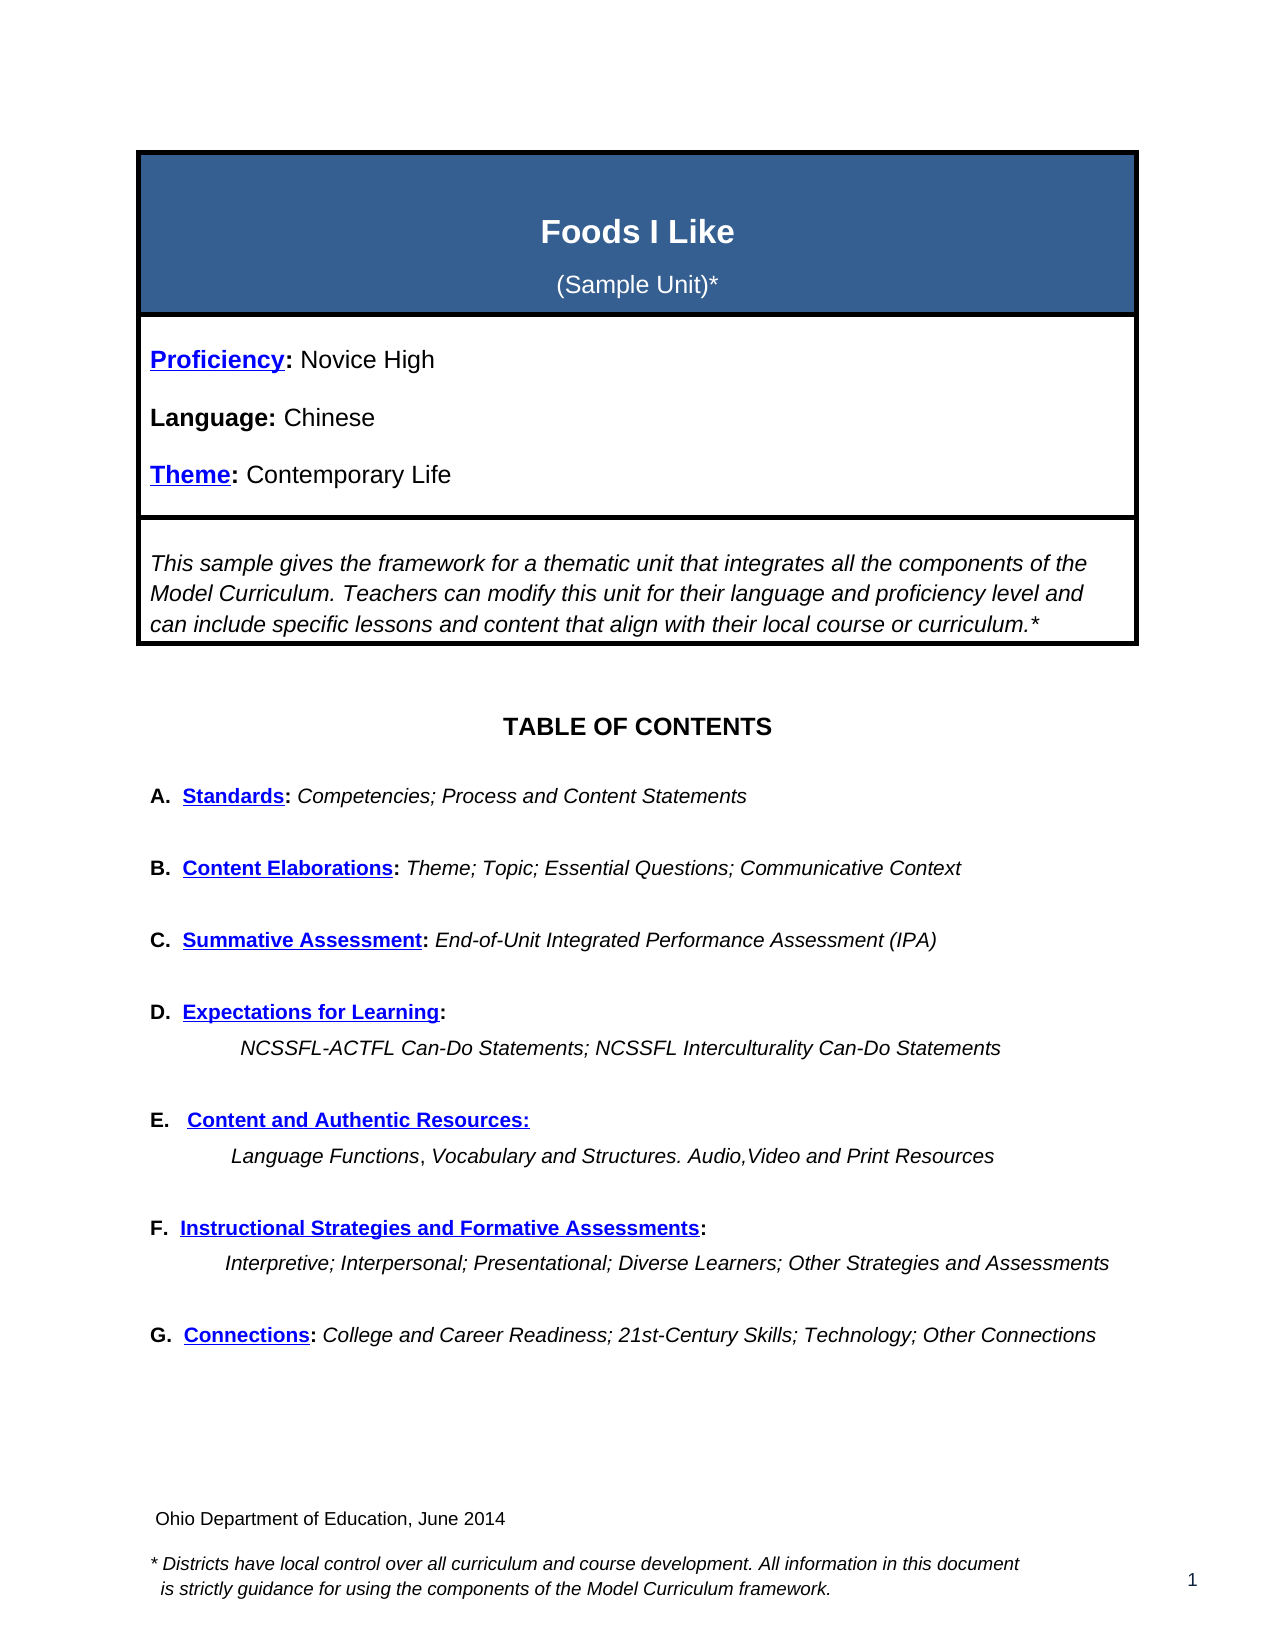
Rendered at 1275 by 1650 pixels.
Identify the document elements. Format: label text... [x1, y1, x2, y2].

text B. Content Elaborations: Theme; Topic; Essential Questions; Communicative Context [150, 856, 1125, 880]
text C. Summative Assessment: End-of-Unit Integrated Performance Assessment (IPA) [150, 928, 1125, 952]
text E. Content and Authentic Resources: Language Functions, Vocabulary and Structures. Audio,Video and Print Resources [150, 1107, 1125, 1167]
text TABLE OF CONTENTS [150, 712, 1125, 740]
text G. Connections: College and Career Readiness; 21st-Century Skills; Technology; Other Connections [150, 1323, 1125, 1347]
table_cell This sample gives the framework for a thematic unit that integrates all the components of the Model Curriculum. Teachers can modify this unit for their language and proficiency level and can include specific lessons and content that align with their local course or curriculum.* [141, 520, 1134, 641]
text A. Standards: Competencies; Process and Content Statements [150, 784, 1125, 808]
table_header Foods I Like (Sample Unit)* [141, 155, 1134, 312]
text F. Instructional Strategies and Formative Assessments: [150, 1215, 1125, 1239]
table_cell Proficiency: Novice High Language: Chinese Theme: Contemporary Life [141, 317, 1134, 515]
text D. Expectations for Learning: NCSSFL-ACTFL Can-Do Statements; NCSSFL Interculturality Can-Do Statements [150, 1000, 1125, 1059]
text Interpretive; Interpersonal; Presentational; Diverse Learners; Other Strategies and Assessments [150, 1251, 1125, 1275]
